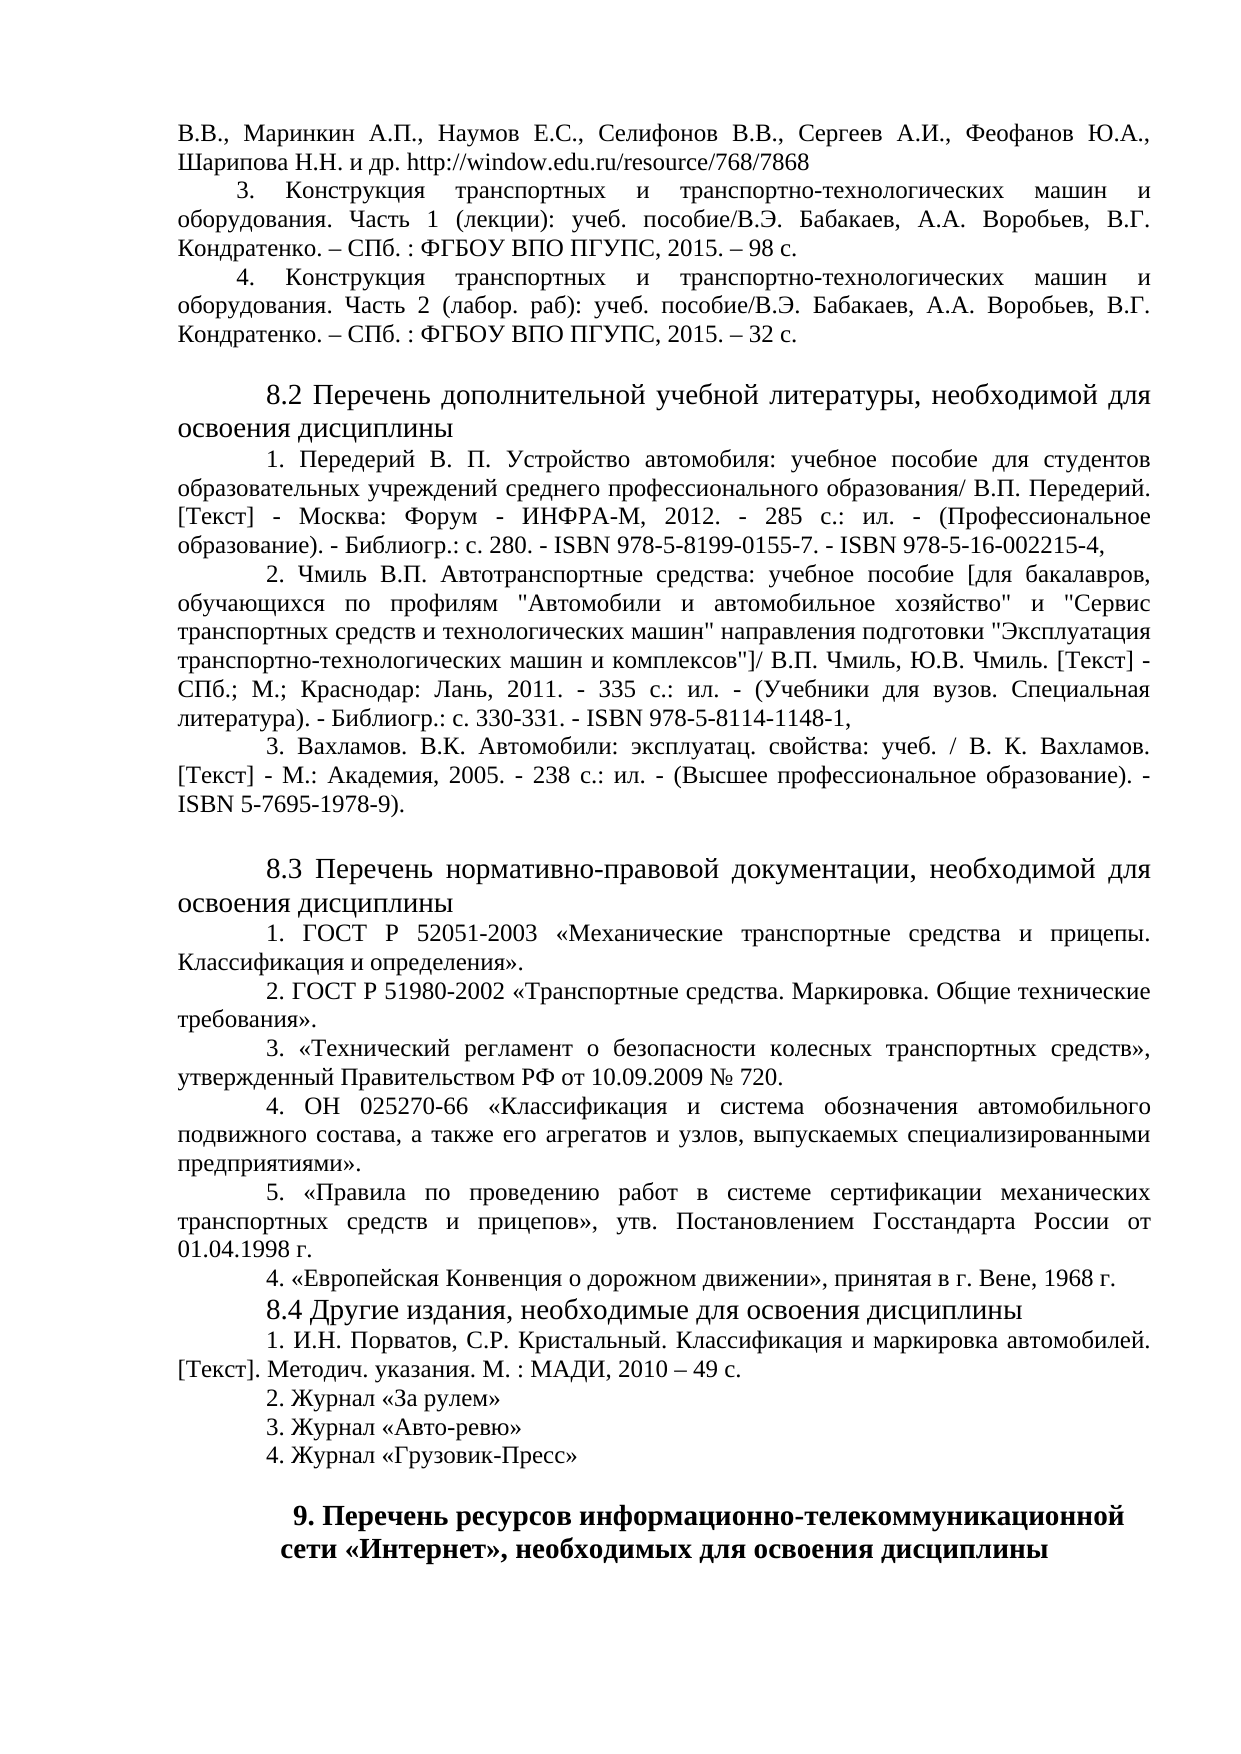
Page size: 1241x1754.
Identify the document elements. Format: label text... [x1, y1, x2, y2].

text 4. «Европейская Конвенция о дорожном движении», принятая в г. Вене, 1968 г. [177, 1263, 1152, 1292]
text 1. Передерий В. П. Устройство автомобиля: учебное пособие для студентов образовательных учреждений среднего профессионального образования/ В.П. Передерий. [Текст] - Москва: Форум - ИНФРА-М, 2012. - 285 с.: ил. - (Профессиональное образование). - Библиогр.: с. 280. - ISBN 978-5-8199-0155-7. - ISBN 978-5-16-002215-4, [177, 444, 1152, 559]
text 5. «Правила по проведению работ в системе сертификации механических транспортных средств и прицепов», утв. Постановлением Госстандарта России от 01.04.1998 г. [177, 1177, 1152, 1263]
text 8.4 Другие издания, необходимые для освоения дисциплины [177, 1292, 1152, 1326]
text 9. Перечень ресурсов информационно-телекоммуникационной сети «Интернет», необходимых для освоения дисциплины [177, 1498, 1152, 1565]
text 4. Журнал «Грузовик-Пресс» [177, 1441, 1152, 1469]
text 2. ГОСТ Р 51980-2002 «Транспортные средства. Маркировка. Общие технические требования». [177, 976, 1152, 1033]
text 1. И.Н. Порватов, С.Р. Кристальный. Классификация и маркировка автомобилей. [Текст]. Методич. указания. М. : МАДИ, 2010 – 49 с. [177, 1326, 1152, 1383]
text 4. ОН 025270-66 «Классификация и система обозначения автомобильного подвижного состава, а также его агрегатов и узлов, выпускаемых специализированными предприятиями». [177, 1091, 1152, 1177]
text 3. «Технический регламент о безопасности колесных транспортных средств», утвержденный Правительством РФ от 10.09.2009 № 720. [177, 1033, 1152, 1091]
text 1. ГОСТ Р 52051-2003 «Механические транспортные средства и прицепы. Классификация и определения». [177, 918, 1152, 976]
text 2. Чмиль В.П. Автотранспортные средства: учебное пособие [для бакалавров, обучающихся по профилям "Автомобили и автомобильное хозяйство" и "Сервис транспортных средств и технологических машин" направления подготовки "Эксплуатация транспортно-технологических машин и комплексов"]/ В.П. Чмиль, Ю.В. Чмиль. [Текст] - СПб.; М.; Краснодар: Лань, 2011. - 335 с.: ил. - (Учебники для вузов. Специальная литература). - Библиогр.: с. 330-331. - ISBN 978-5-8114-1148-1, [177, 559, 1152, 731]
text 2. Журнал «За рулем» [177, 1383, 1152, 1412]
text 3. Вахламов. В.К. Автомобили: эксплуатац. свойства: учеб. / В. К. Вахламов. [Текст] - М.: Академия, 2005. - 238 с.: ил. - (Высшее профессиональное образование). - ISBN 5-7695-1978-9). [177, 731, 1152, 818]
text 3. Журнал «Авто-ревю» [177, 1412, 1152, 1441]
text 8.2 Перечень дополнительной учебной литературы, необходимой для освоения дисциплины [177, 377, 1152, 444]
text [177, 118, 1152, 176]
text 4. Конструкция транспортных и транспортно-технологических машин и оборудования. Часть 2 (лабор. раб): учеб. пособие/В.Э. Бабакаев, А.А. Воробьев, В.Г. Кондратенко. – СПб. : ФГБОУ ВПО ПГУПС, 2015. – 32 с. [177, 262, 1152, 348]
text 3. Конструкция транспортных и транспортно-технологических машин и оборудования. Часть 1 (лекции): учеб. пособие/В.Э. Бабакаев, А.А. Воробьев, В.Г. Кондратенко. – СПб. : ФГБОУ ВПО ПГУПС, 2015. – 98 с. [177, 176, 1152, 262]
text 8.3 Перечень нормативно-правовой документации, необходимой для освоения дисциплины [177, 851, 1152, 918]
